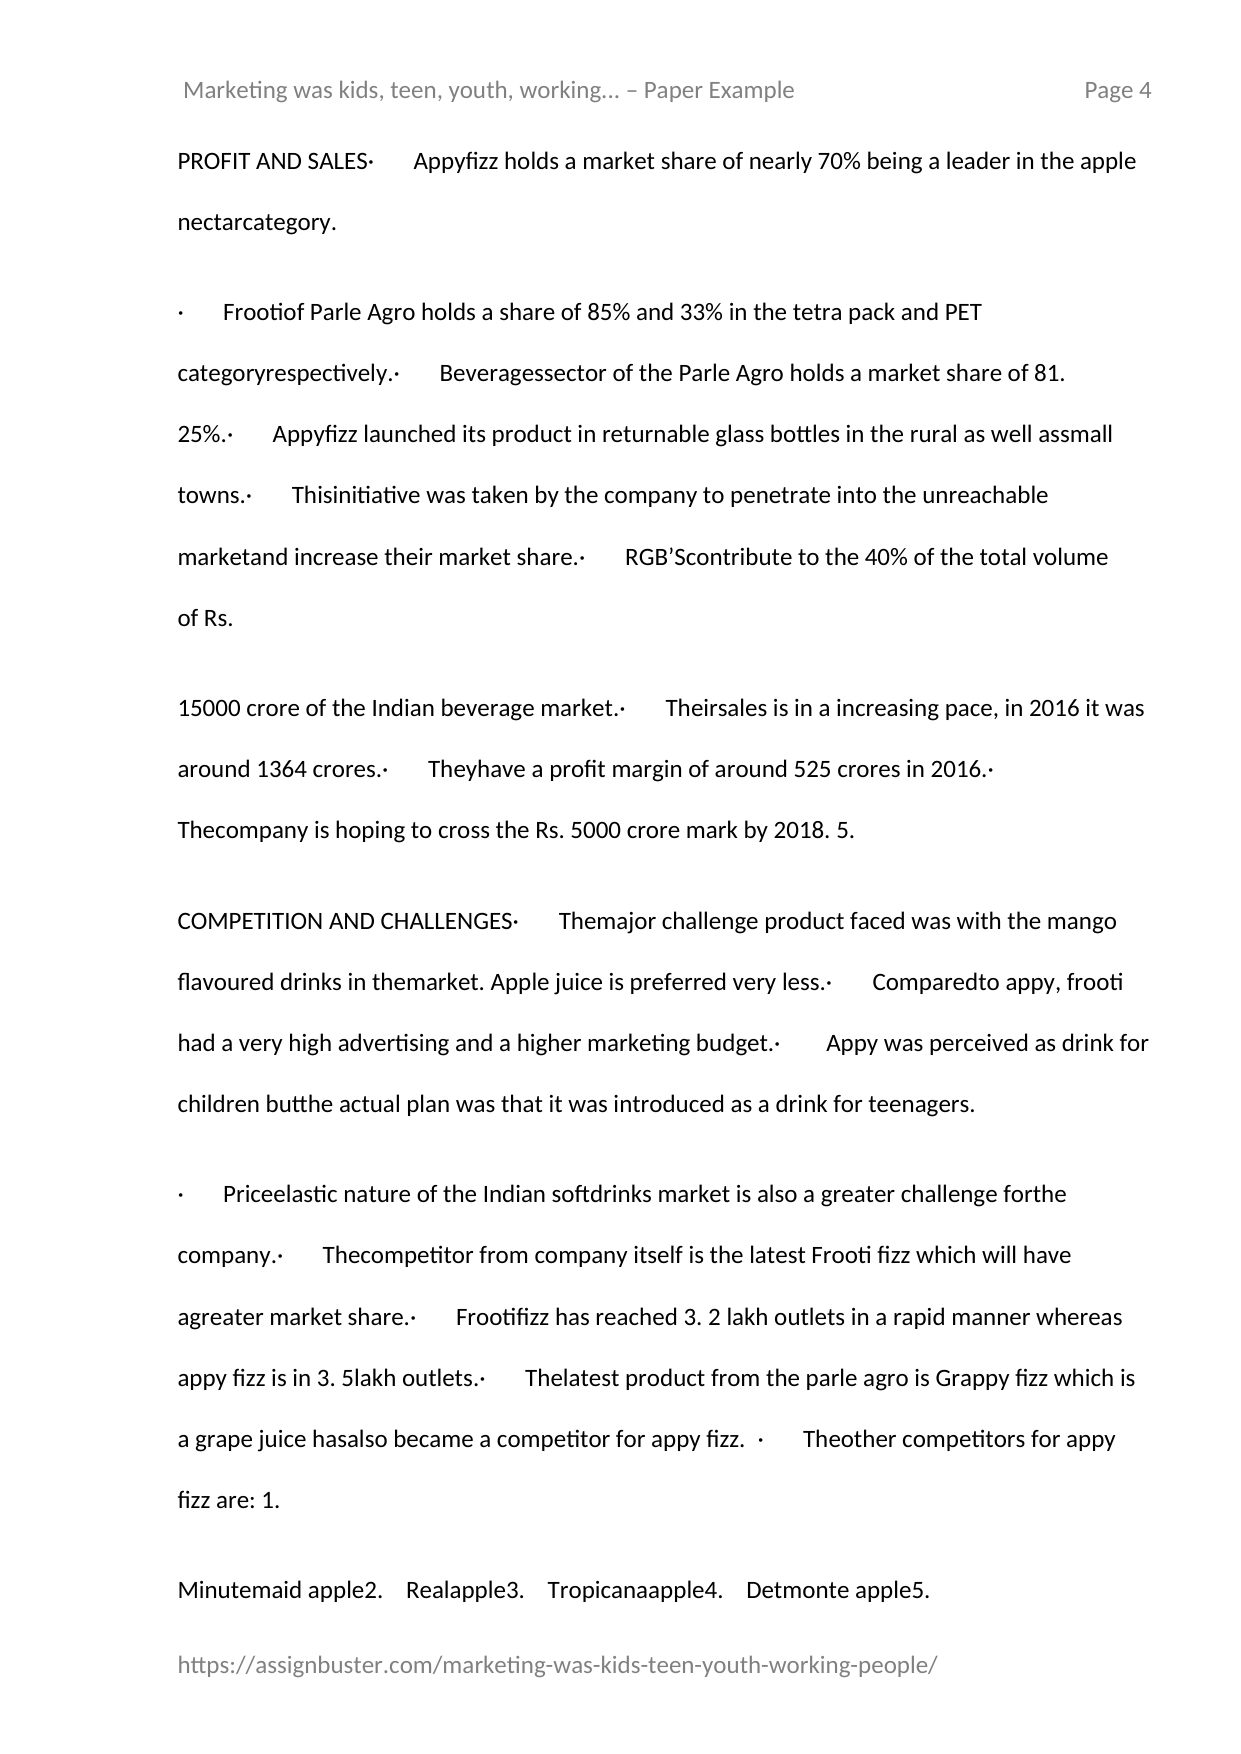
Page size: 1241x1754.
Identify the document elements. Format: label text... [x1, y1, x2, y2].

text Minutemaid apple2. Realapple3. Tropicanaapple4. Detmonte apple5. [177, 1574, 1152, 1605]
text COMPETITION AND CHALLENGES· Themajor challenge product faced was with the mango flavoured drinks in themarket. Apple juice is preferred very less.· Comparedto appy, frooti had a very high advertising and a higher marketing budget.· Appy was perceived as drink for children butthe actual plan was that it was introduced as a drink for teenagers. [177, 905, 1152, 1118]
text · Frootiof Parle Agro holds a share of 85% and 33% in the tetra pack and PET categoryrespectively.· Beveragessector of the Parle Agro holds a market share of 81. 25%.· Appyfizz launched its product in returnable glass bottles in the rural as well assmall towns.· Thisinitiative was taken by the company to penetrate into the unreachable marketand increase their market share.· RGB’Scontribute to the 40% of the total volume of Rs. [177, 297, 1152, 632]
text · Priceelastic nature of the Indian softdrinks market is also a greater challenge forthe company.· Thecompetitor from company itself is the latest Frooti fizz which will have agreater market share.· Frootifizz has reached 3. 2 lakh outlets in a rapid manner whereas appy fizz is in 3. 5lakh outlets.· Thelatest product from the parle agro is Grappy fizz which is a grape juice hasalso became a competitor for appy fizz. · Theother competitors for appy fizz are: 1. [177, 1178, 1152, 1514]
text 15000 crore of the Indian beverage market.· Theirsales is in a increasing pace, in 2016 it was around 1364 crores.· Theyhave a profit margin of around 525 crores in 2016.· Thecompany is hoping to cross the Rs. 5000 crore mark by 2018. 5. [177, 692, 1152, 845]
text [177, 145, 1152, 237]
